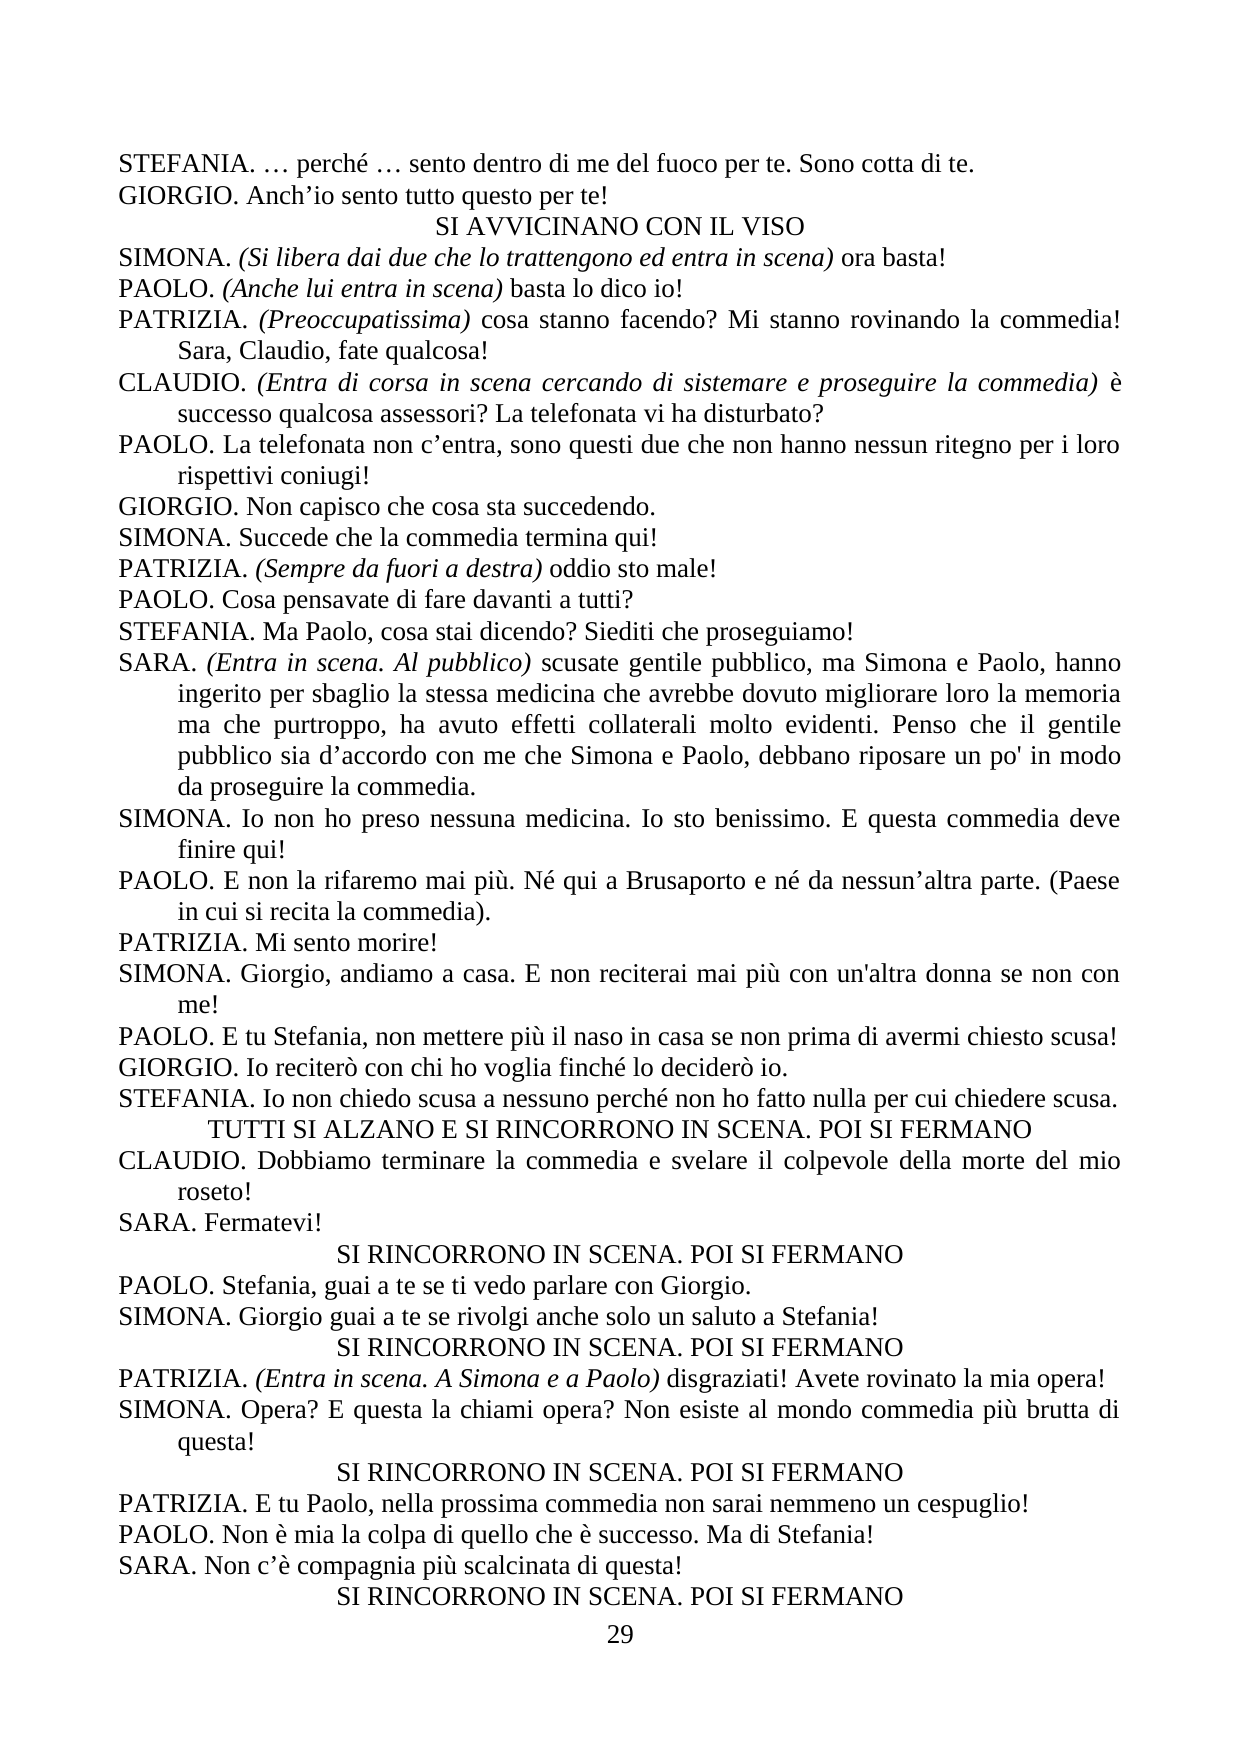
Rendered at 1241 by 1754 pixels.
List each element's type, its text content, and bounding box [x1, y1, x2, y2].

text PATRIZIA. (Entra in scena. A Simona e a Paolo) disgraziati! Avete rovinato la mia opera! [118, 1362, 1122, 1393]
text PAOLO. Non è mia la colpa di quello che è successo. Ma di Stefania! [118, 1518, 1122, 1549]
text STEFANIA. Ma Paolo, cosa stai dicendo? Siediti che proseguiamo! [118, 615, 1122, 646]
text PAOLO. Stefania, guai a te se ti vedo parlare con Giorgio. [118, 1269, 1122, 1300]
text SI RINCORRONO IN SCENA. POI SI FERMANO [118, 1331, 1122, 1362]
text SIMONA. Opera? E questa la chiami opera? Non esiste al mondo commedia più brutta di questa! [118, 1393, 1122, 1456]
text SARA. Fermatevi! [118, 1207, 1122, 1238]
text PATRIZIA. E tu Paolo, nella prossima commedia non sarai nemmeno un cespuglio! [118, 1487, 1122, 1518]
text SIMONA. Giorgio guai a te se rivolgi anche solo un saluto a Stefania! [118, 1300, 1122, 1331]
text SIMONA. Io non ho preso nessuna medicina. Io sto benissimo. E questa commedia deve finire qui! [118, 802, 1122, 864]
text SIMONA. Giorgio, andiamo a casa. E non reciterai mai più con un'altra donna se non con me! [118, 957, 1122, 1020]
text SI RINCORRONO IN SCENA. POI SI FERMANO [118, 1238, 1122, 1269]
text SI RINCORRONO IN SCENA. POI SI FERMANO [118, 1456, 1122, 1487]
text SIMONA. Succede che la commedia termina qui! [118, 521, 1122, 552]
text PAOLO. Cosa pensavate di fare davanti a tutti? [118, 584, 1122, 615]
text STEFANIA. Io non chiedo scusa a nessuno perché non ho fatto nulla per cui chiedere scusa. [118, 1082, 1122, 1113]
text PAOLO. (Anche lui entra in scena) basta lo dico io! [118, 272, 1122, 303]
text CLAUDIO. (Entra di corsa in scena cercando di sistemare e proseguire la commedia) è successo qualcosa assessori? La telefonata vi ha disturbato? [118, 366, 1122, 428]
text SARA. (Entra in scena. Al pubblico) scusate gentile pubblico, ma Simona e Paolo, hanno ingerito per sbaglio la stessa medicina che avrebbe dovuto migliorare loro la memoria ma che purtroppo, ha avuto effetti collaterali molto evidenti. Penso che il gentile pubblico sia d’accordo con me che Simona e Paolo, debbano riposare un po' in modo da proseguire la commedia. [118, 646, 1122, 802]
text PAOLO. La telefonata non c’entra, sono questi due che non hanno nessun ritegno per i loro rispettivi coniugi! [118, 428, 1122, 490]
text SIMONA. (Si libera dai due che lo trattengono ed entra in scena) ora basta! [118, 241, 1122, 272]
text PATRIZIA. (Preoccupatissima) cosa stanno facendo? Mi stanno rovinando la commedia! Sara, Claudio, fate qualcosa! [118, 303, 1122, 366]
text PATRIZIA. Mi sento morire! [118, 926, 1122, 957]
text TUTTI SI ALZANO E SI RINCORRONO IN SCENA. POI SI FERMANO [118, 1113, 1122, 1144]
text GIORGIO. Non capisco che cosa sta succedendo. [118, 490, 1122, 521]
text GIORGIO. Io reciterò con chi ho voglia finché lo deciderò io. [118, 1051, 1122, 1082]
text PAOLO. E tu Stefania, non mettere più il naso in casa se non prima di avermi chiesto scusa! [118, 1020, 1122, 1051]
text GIORGIO. Anch’io sento tutto questo per te! [118, 179, 1122, 210]
text CLAUDIO. Dobbiamo terminare la commedia e svelare il colpevole della morte del mio roseto! [118, 1144, 1122, 1207]
text PAOLO. E non la rifaremo mai più. Né qui a Brusaporto e né da nessun’altra parte. (Paese in cui si recita la commedia). [118, 864, 1122, 926]
text STEFANIA. … perché … sento dentro di me del fuoco per te. Sono cotta di te. [118, 148, 1122, 179]
text SI AVVICINANO CON IL VISO [118, 210, 1122, 241]
text SARA. Non c’è compagnia più scalcinata di questa! [118, 1549, 1122, 1580]
text PATRIZIA. (Sempre da fuori a destra) oddio sto male! [118, 552, 1122, 584]
text SI RINCORRONO IN SCENA. POI SI FERMANO [118, 1580, 1122, 1611]
